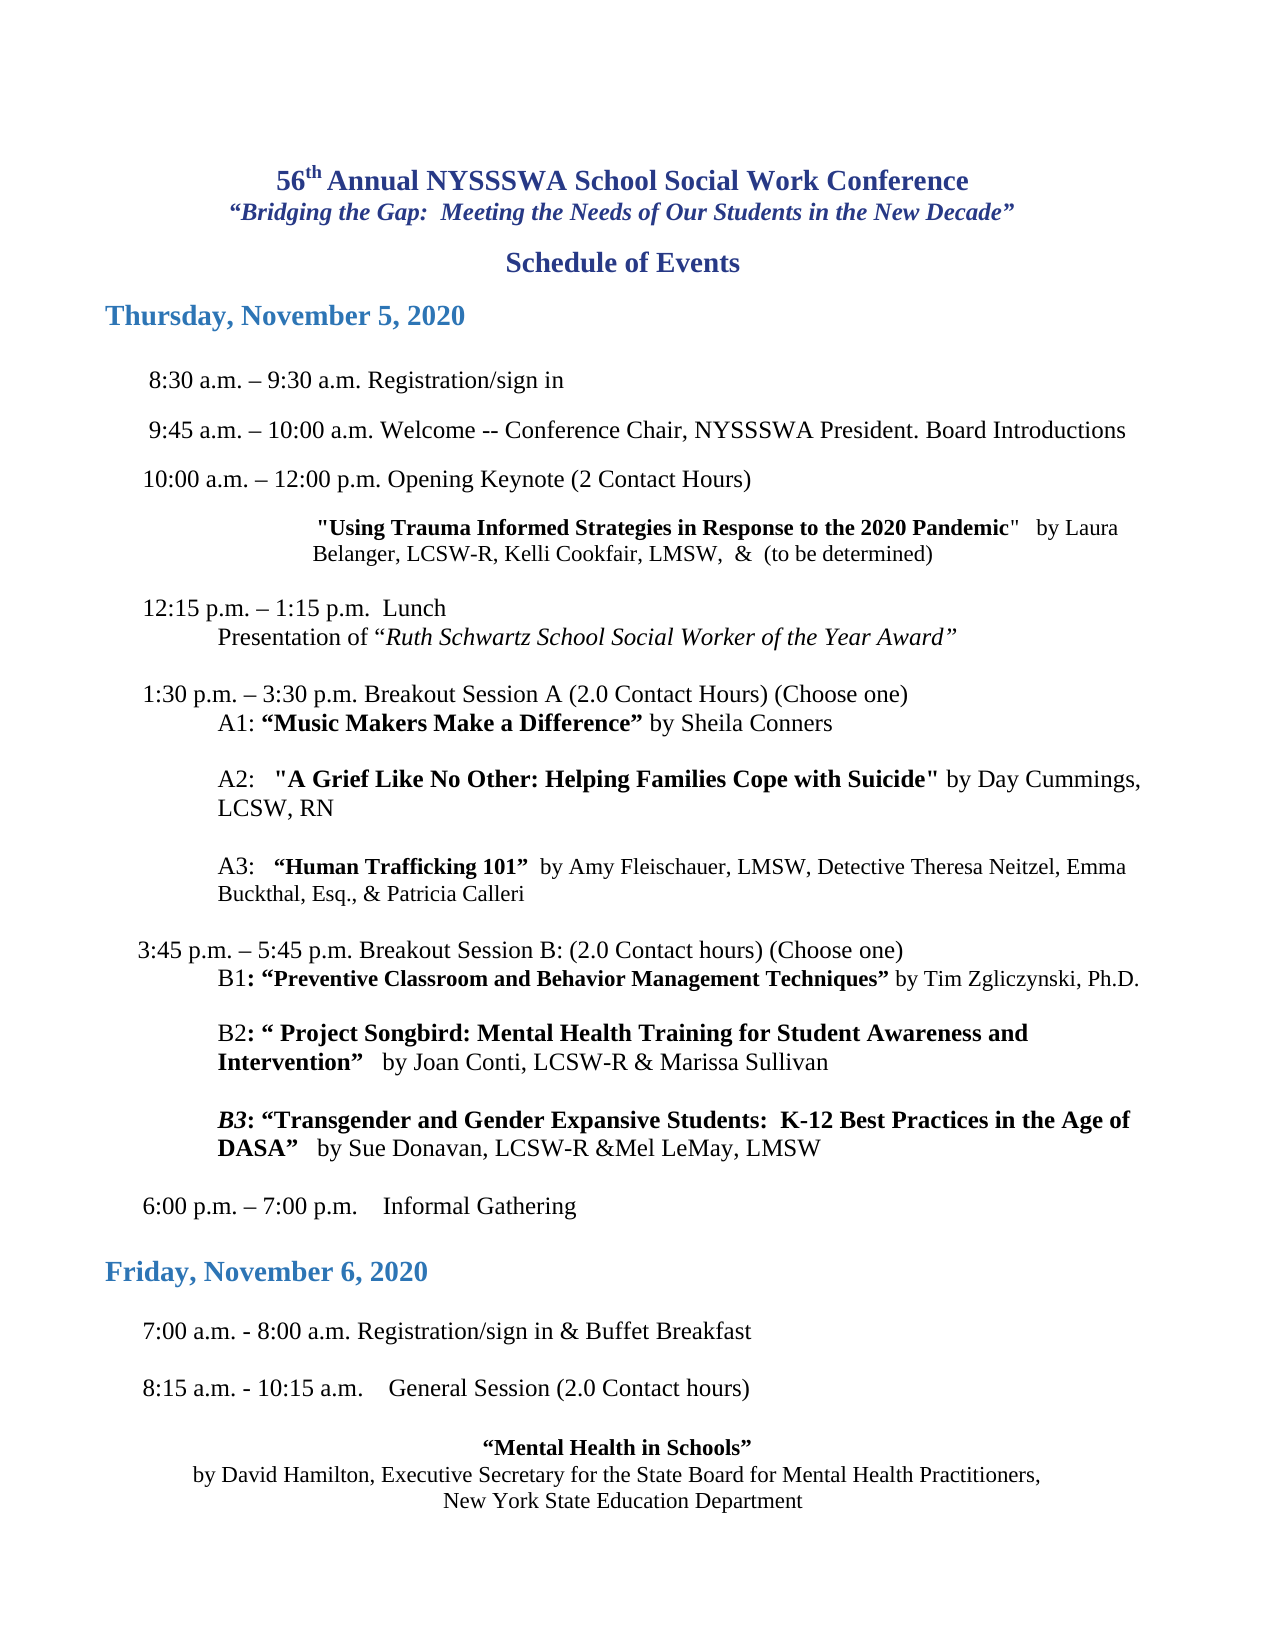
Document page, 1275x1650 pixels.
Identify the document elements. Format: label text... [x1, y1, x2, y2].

text Schedule of Events [117, 246, 1128, 279]
text A2: "A Grief Like No Other: Helping Families Cope with Suicide" by Day Cummings, LCSW, RN [217, 764, 1152, 822]
text 6:00 p.m. – 7:00 p.m. Informal Gathering [142, 1191, 1152, 1220]
text A3: “Human Trafficking 101” by Amy Fleischauer, LMSW, Detective Theresa Neitzel, Emma Buckthal, Esq., & Patricia Calleri [217, 822, 1152, 906]
text 9:45 a.m. – 10:00 a.m. Welcome -- Conference Chair, NYSSSWA President. Board Introductions 10:00 a.m. – 12:00 p.m. Opening Keynote (2 Contact Hours) [142, 415, 1152, 493]
text Presentation of “Ruth Schwartz School Social Worker of the Year Award” [217, 622, 1152, 651]
text 12:15 p.m. – 1:15 p.m. Lunch [142, 593, 1152, 622]
text "Using Trauma Informed Strategies in Response to the 2020 Pandemic" by Laura Belanger, LCSW-R, Kelli Cookfair, LMSW, & (to be determined) [94, 514, 1152, 567]
subtitle Friday, November 6, 2020 [105, 1254, 1152, 1287]
text 1:30 p.m. – 3:30 p.m. Breakout Session A (2.0 Contact Hours) (Choose one) [142, 679, 1152, 708]
subtitle B3: “Transgender and Gender Expansive Students: K-12 Best Practices in the Age of DASA” by Sue Donavan, LCSW-R &Mel LeMay, LMSW [217, 1105, 1152, 1162]
subtitle 56th Annual NYSSSWA School Social Work Conference [117, 163, 1128, 198]
text 7:00 a.m. - 8:00 a.m. Registration/sign in & Buffet Breakfast 8:15 a.m. - 10:15 a.m. General Session (2.0 Contact hours) [142, 1293, 770, 1408]
text B1: “Preventive Classroom and Behavior Management Techniques” by Tim Zgliczynski, Ph.D. [217, 963, 1152, 992]
subtitle “Bridging the Gap: Meeting the Needs of Our Students in the New Decade” [117, 198, 1128, 226]
text A1: “Music Makers Make a Difference” by Sheila Conners [217, 708, 1117, 737]
text “Mental Health in Schools” by David Hamilton, Executive Secretary for the State Board for Mental Health Practitioners, New York State Education Department [94, 1408, 1152, 1513]
subtitle B2: “ Project Songbird: Mental Health Training for Student Awareness and Intervention” by Joan Conti, LCSW-R & Marissa Sullivan [217, 1018, 1152, 1076]
text 3:45 p.m. – 5:45 p.m. Breakout Session B: (2.0 Contact hours) (Choose one) [94, 935, 1152, 963]
text 8:30 a.m. – 9:30 a.m. Registration/sign in [149, 365, 1152, 394]
text Thursday, November 5, 2020 [105, 298, 1152, 332]
